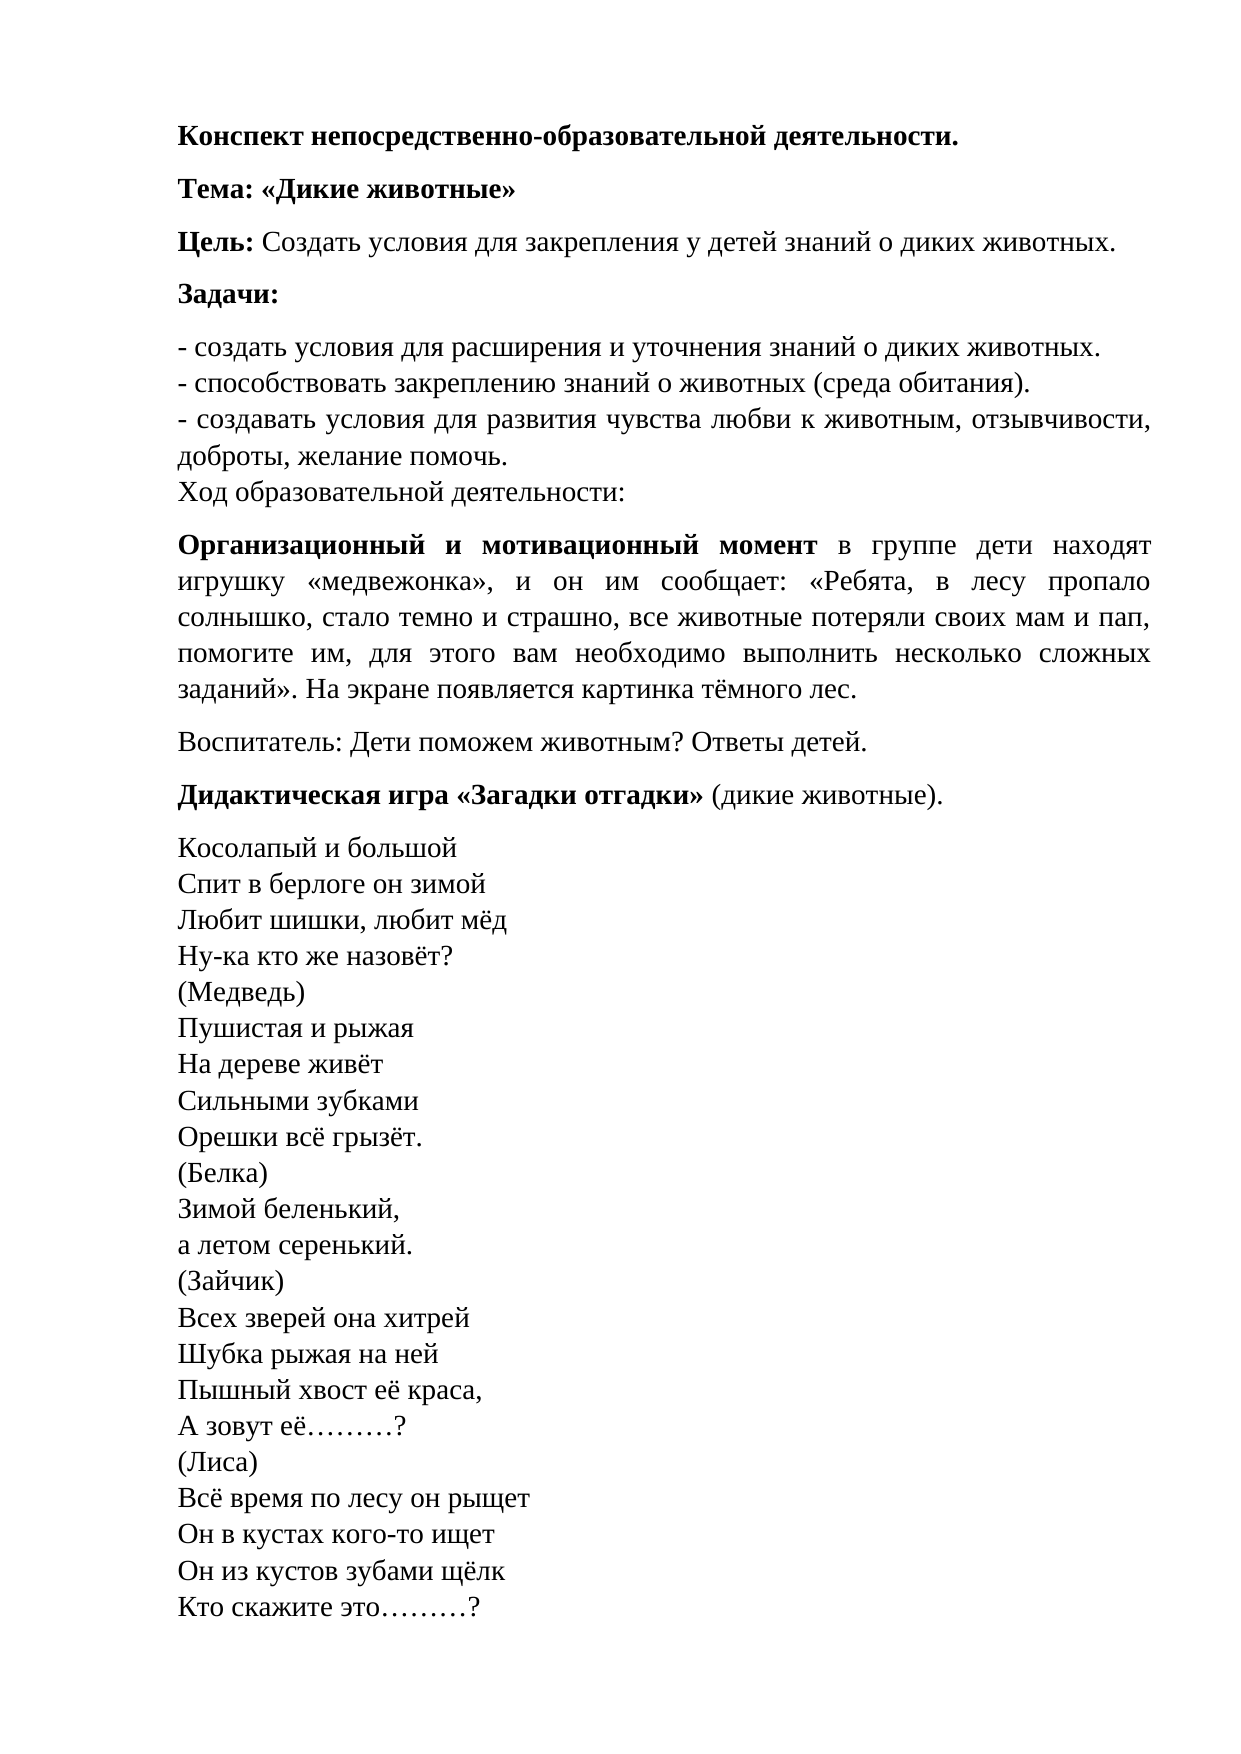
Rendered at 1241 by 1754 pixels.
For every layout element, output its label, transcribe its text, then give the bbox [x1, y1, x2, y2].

text Шубка рыжая на ней [177, 1336, 1152, 1369]
text Тема: «Дикие животные» [177, 171, 1152, 204]
text Всё время по лесу он рыщет [177, 1480, 1152, 1514]
text Пушистая и рыжая [177, 1011, 1152, 1044]
text Он из кустов зубами щёлк [177, 1553, 1152, 1586]
text Ход образовательной деятельности: [177, 474, 1152, 507]
text Организационный и мотивационный момент в группе дети находят игрушку «медвежонка», и он им сообщает: «Ребята, в лесу пропало солнышко, стало темно и страшно, все животные потеряли своих мам и пап, помогите им, для этого вам необходимо выполнить несколько сложных заданий». На экране появляется картинка тёмного лес. [177, 527, 1152, 705]
text Всех зверей она хитрей [177, 1300, 1152, 1333]
text Сильными зубками [177, 1083, 1152, 1116]
text Спит в берлоге он зимой [177, 866, 1152, 899]
text Зимой беленький, [177, 1191, 1152, 1225]
text Ну-ка кто же назовёт? [177, 938, 1152, 972]
text - способствовать закреплению знаний о животных (среда обитания). [177, 366, 1152, 399]
text а летом серенький. [177, 1227, 1152, 1261]
text Пышный хвост её краса, [177, 1372, 1152, 1406]
text Он в кустах кого-то ищет [177, 1517, 1152, 1550]
text (Зайчик) [177, 1263, 1152, 1297]
text (Белка) [177, 1155, 1152, 1189]
text Орешки всё грызёт. [177, 1119, 1152, 1152]
text - создавать условия для развития чувства любви к животным, отзывчивости, доброты, желание помочь. [177, 402, 1152, 471]
text Конспект непосредственно-образовательной деятельности. [177, 118, 1152, 152]
text Дидактическая игра «Загадки отгадки» (дикие животные). [177, 777, 1152, 811]
text (Медведь) [177, 974, 1152, 1008]
text Любит шишки, любит мёд [177, 902, 1152, 936]
text А зовут её………? [177, 1408, 1152, 1442]
text Задачи: [177, 277, 1152, 310]
text Кто скажите это………? [177, 1589, 1152, 1622]
text На дереве живёт [177, 1047, 1152, 1080]
text (Лиса) [177, 1444, 1152, 1478]
text Воспитатель: Дети поможем животным? Ответы детей. [177, 724, 1152, 758]
text - создать условия для расширения и уточнения знаний о диких животных. [177, 329, 1152, 363]
text Косолапый и большой [177, 830, 1152, 863]
text Цель: Создать условия для закрепления у детей знаний о диких животных. [177, 224, 1152, 257]
